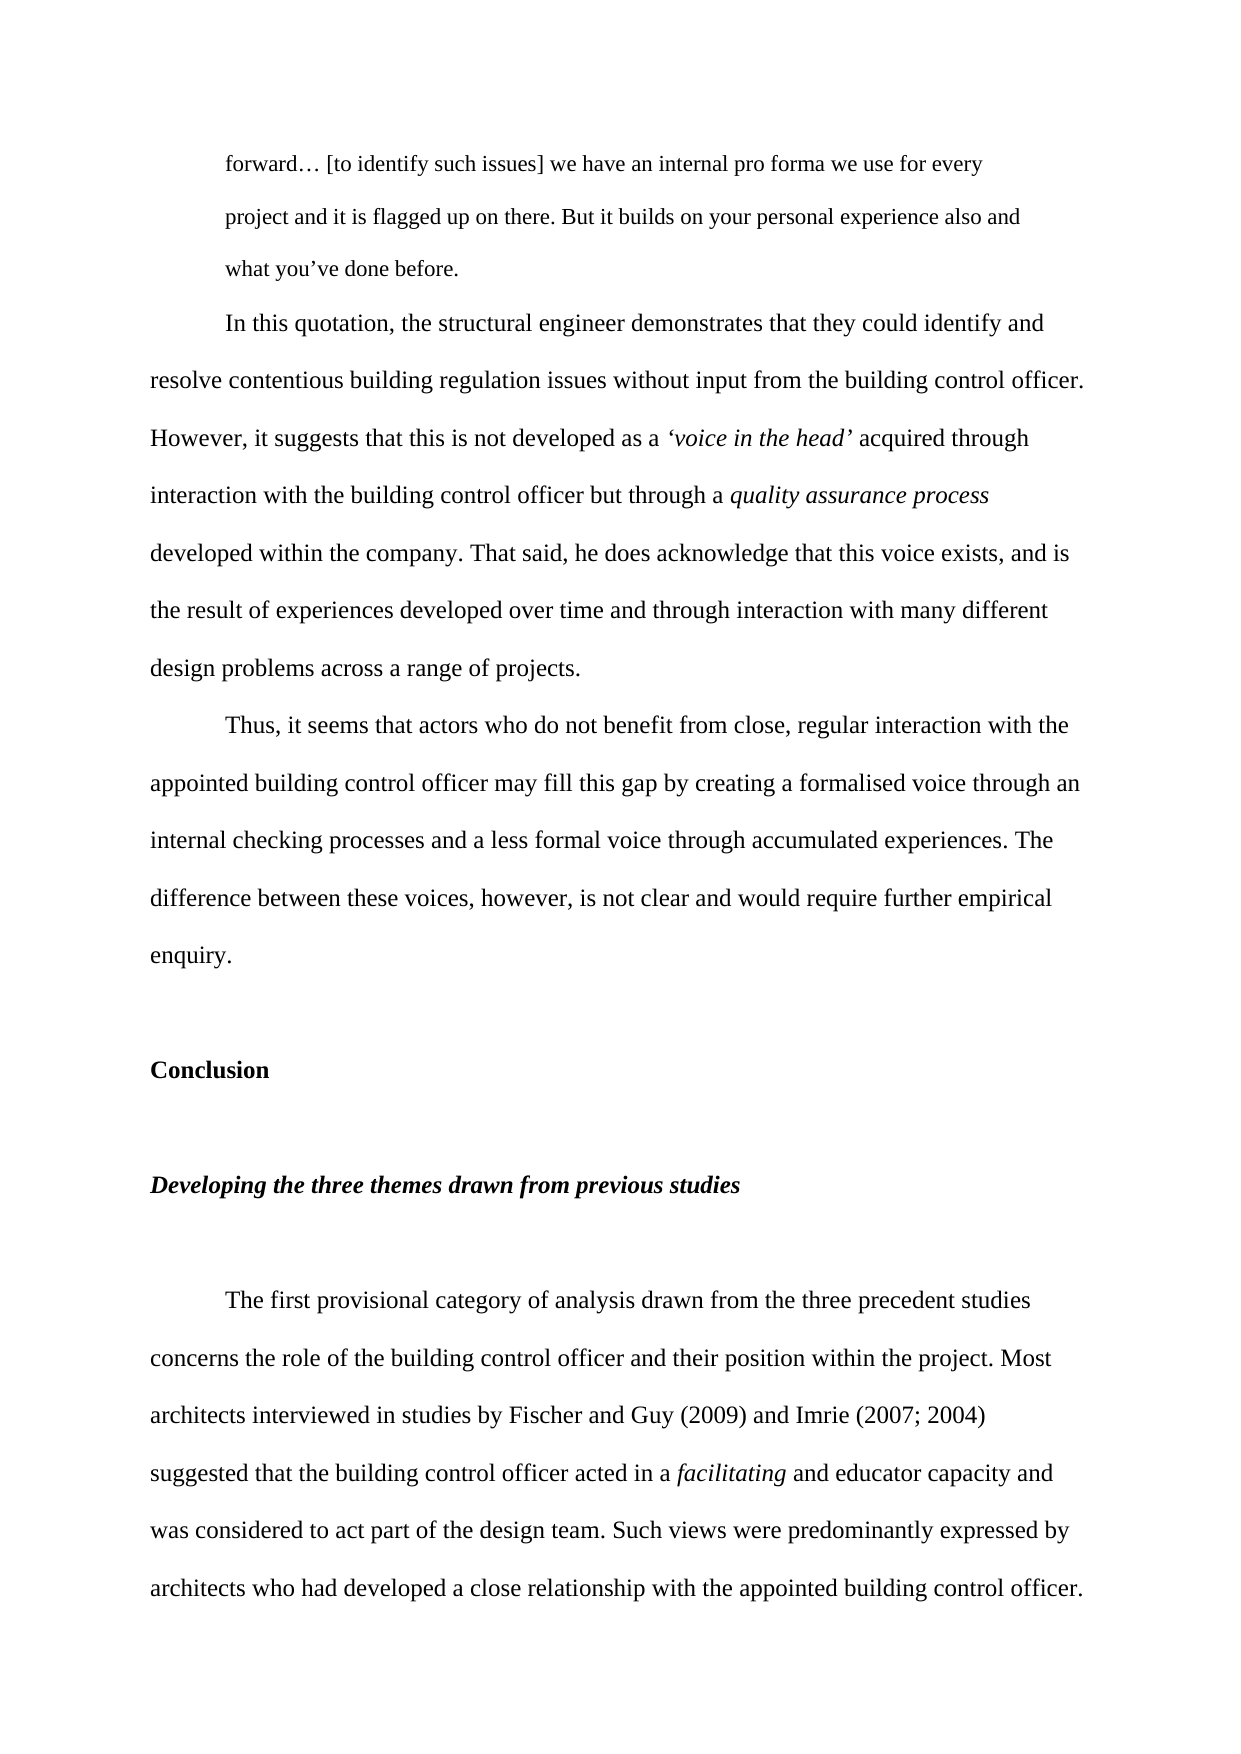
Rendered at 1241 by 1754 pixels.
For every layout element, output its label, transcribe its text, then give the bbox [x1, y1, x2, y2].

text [225, 150, 1022, 282]
text In this quotation, the structural engineer demonstrates that they could identify and resolve contentious building regulation issues without input from the building control officer. However, it suggests that this is not developed as a ‘voice in the head’ acquired through interaction with the building control officer but through a quality assurance process developed within the company. That said, he does acknowledge that this voice exists, and is the result of experiences developed over time and through interaction with many different design problems across a range of projects. [150, 308, 1090, 682]
text Thus, it seems that actors who do not benefit from close, regular interaction with the appointed building control officer may fill this gap by creating a formalised voice through an internal checking processes and a less formal voice through accumulated experiences. The difference between these voices, however, is not clear and would require further empirical enquiry. [150, 711, 1090, 969]
text Conclusion [150, 1056, 1090, 1084]
text Developing the three themes drawn from previous studies [150, 1171, 1090, 1199]
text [150, 1286, 1090, 1602]
